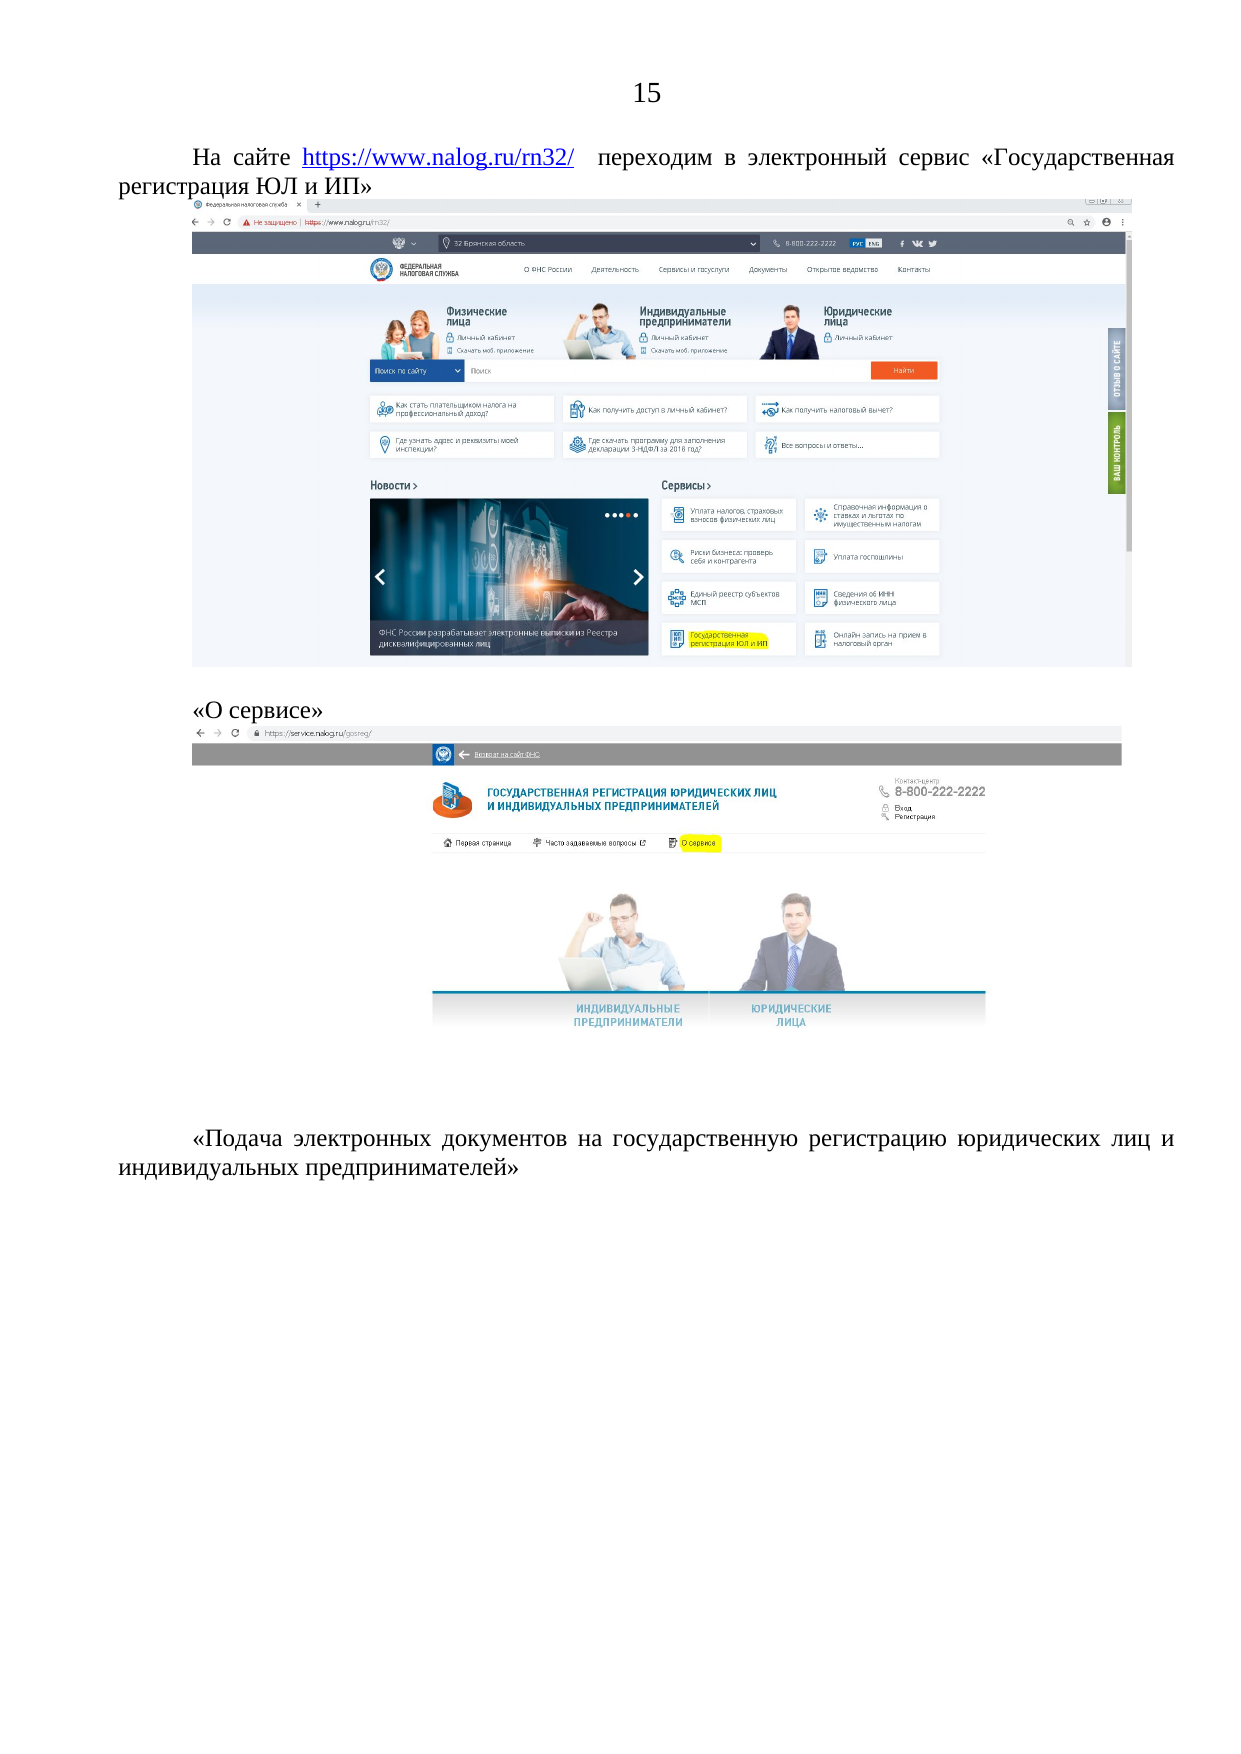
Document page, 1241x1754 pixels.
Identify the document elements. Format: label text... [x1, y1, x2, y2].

picture [192, 724, 1122, 1066]
text На сайте https://www.nalog.ru/rn32/ переходим в электронный сервис «Государственная регистрация ЮЛ и ИП» [118, 142, 1175, 199]
text «Подача электронных документов на государственную регистрацию юридических лиц и индивидуальных предпринимателей» [118, 1123, 1175, 1180]
text «О сервисе» [118, 696, 1175, 724]
picture [192, 199, 1132, 667]
